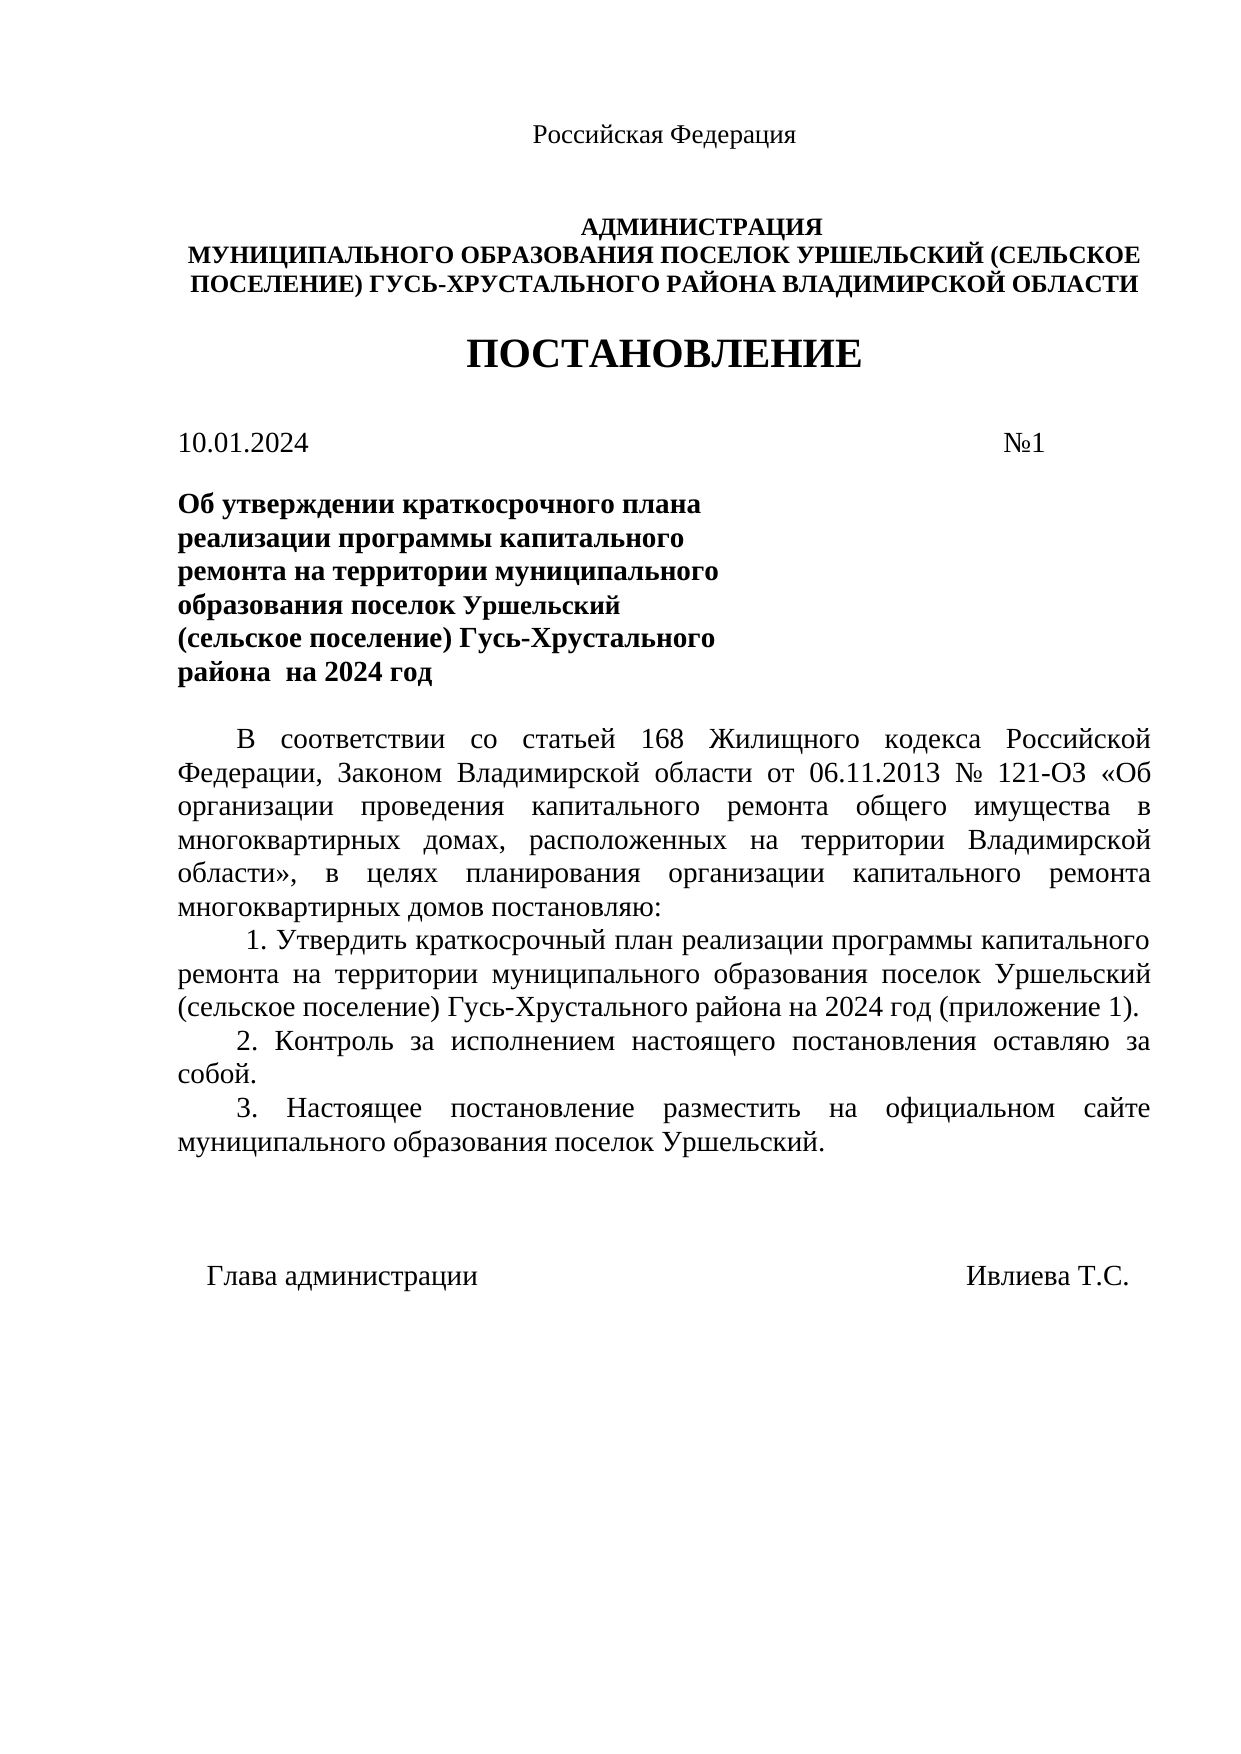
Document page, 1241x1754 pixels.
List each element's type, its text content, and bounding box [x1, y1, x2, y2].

text 1. Утвердить краткосрочный план реализации программы капитального ремонта на территории муниципального образования поселок Уршельский (сельское поселение) Гусь-Хрустального района на 2024 год (приложение 1). [177, 922, 1152, 1023]
text ПОСЕЛЕНИЕ) ГУСЬ-ХРУСТАЛЬНОГО РАЙОНА ВЛАДИМИРСКОЙ ОБЛАСТИ [177, 269, 1152, 298]
text АДМИНИСТРАЦИЯ [177, 212, 1152, 240]
text 3. Настоящее постановление разместить на официальном сайте муниципального образования поселок Уршельский. [177, 1090, 1152, 1157]
text 10.01.2024 №1 [177, 425, 1152, 458]
text 2. Контроль за исполнением настоящего постановления оставляю за собой. [177, 1023, 1152, 1090]
text ПОСТАНОВЛЕНИЕ [177, 329, 1152, 377]
text Об утверждении краткосрочного плана реализации программы капитального ремонта на территории муниципального образования поселок Уршельский (сельское поселение) Гусь-Хрустального района на 2024 год [177, 486, 738, 688]
text В соответствии со статьей 168 Жилищного кодекса Российской Федерации, Законом Владимирской области от 06.11.2013 № 121-ОЗ «Об организации проведения капитального ремонта общего имущества в многоквартирных домах, расположенных на территории Владимирской области», в целях планирования организации капитального ремонта многоквартирных домов постановляю: [177, 721, 1152, 922]
text Глава администрации Ивлиева Т.С. [177, 1258, 1152, 1291]
text Российская Федерация [177, 118, 1152, 149]
text МУНИЦИПАЛЬНОГО ОБРАЗОВАНИЯ ПОСЕЛОК УРШЕЛЬСКИЙ (СЕЛЬСКОЕ [177, 240, 1152, 269]
